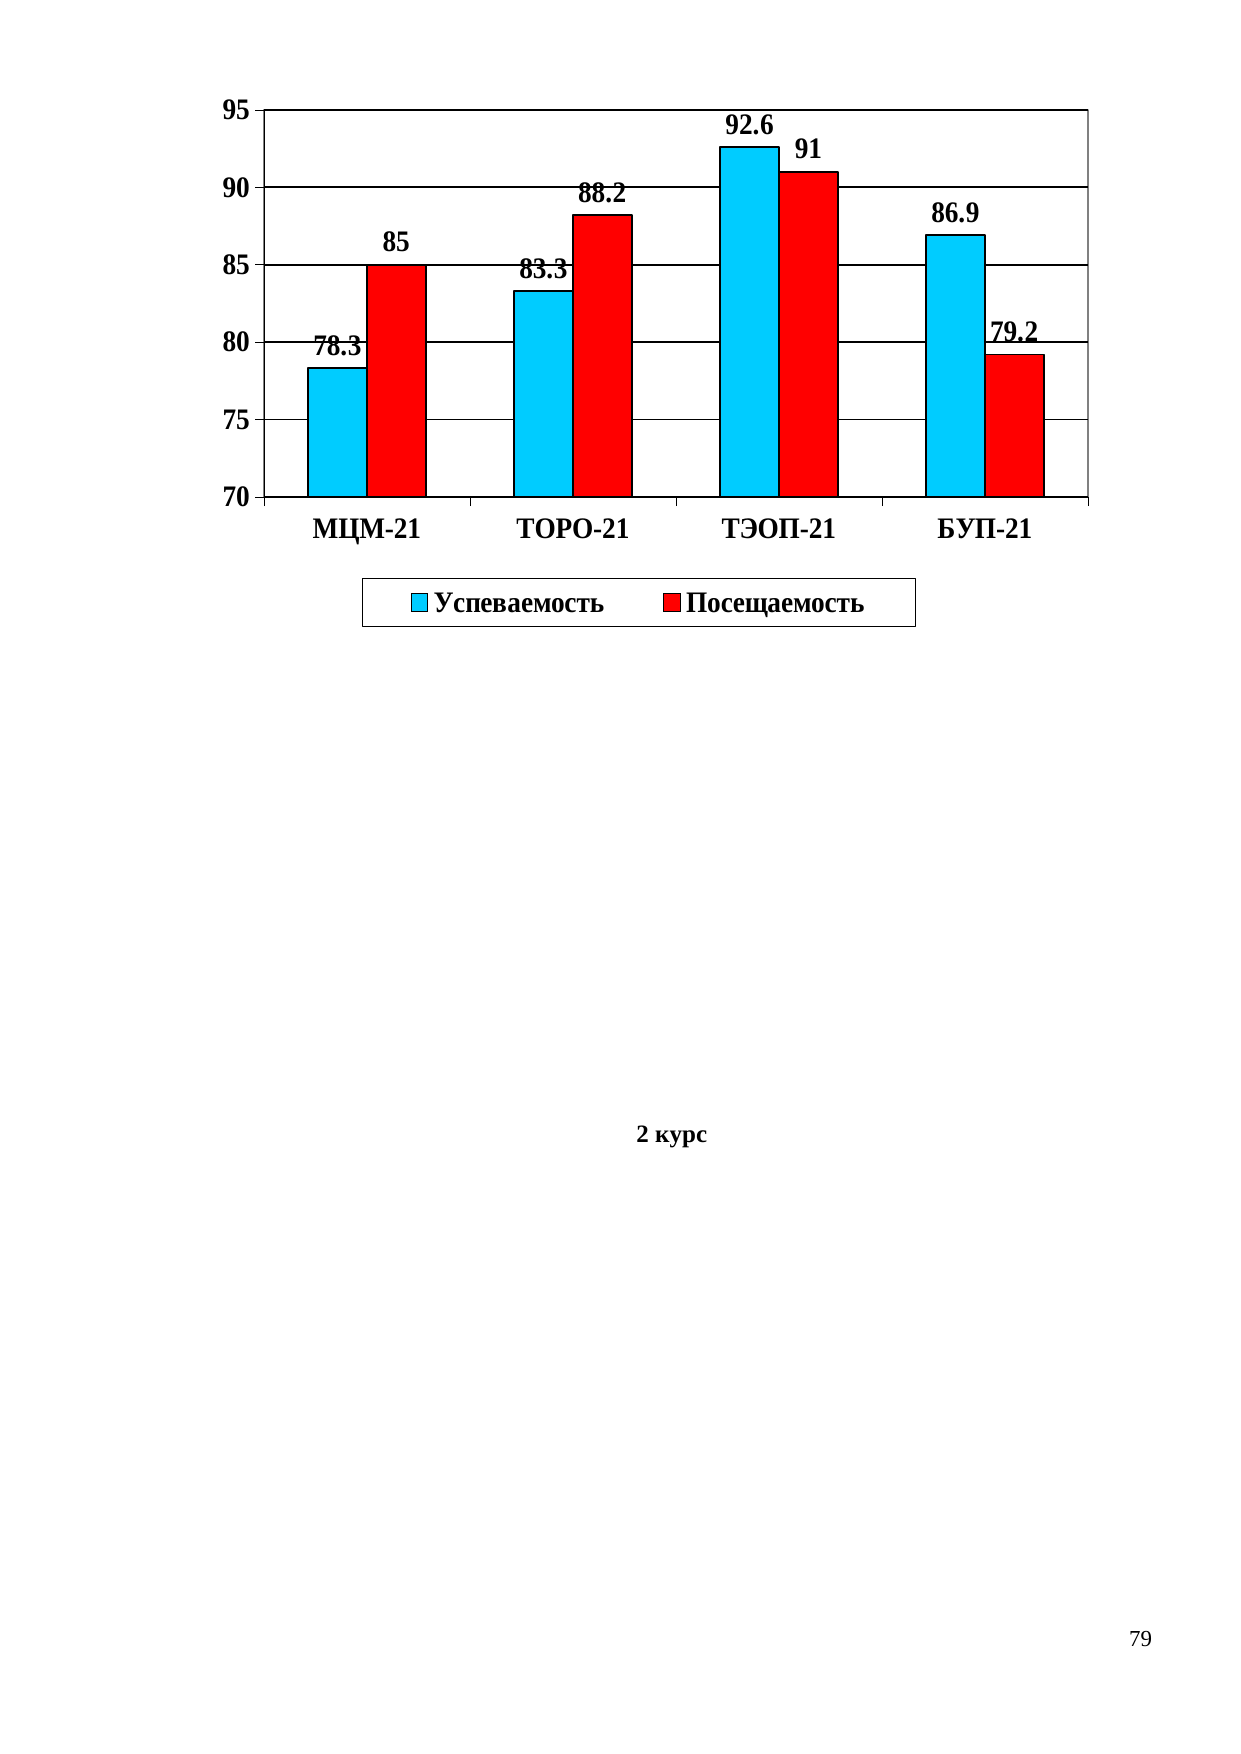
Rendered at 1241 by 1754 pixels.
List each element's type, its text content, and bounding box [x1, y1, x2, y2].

text 2 курс [118, 1119, 1151, 1148]
